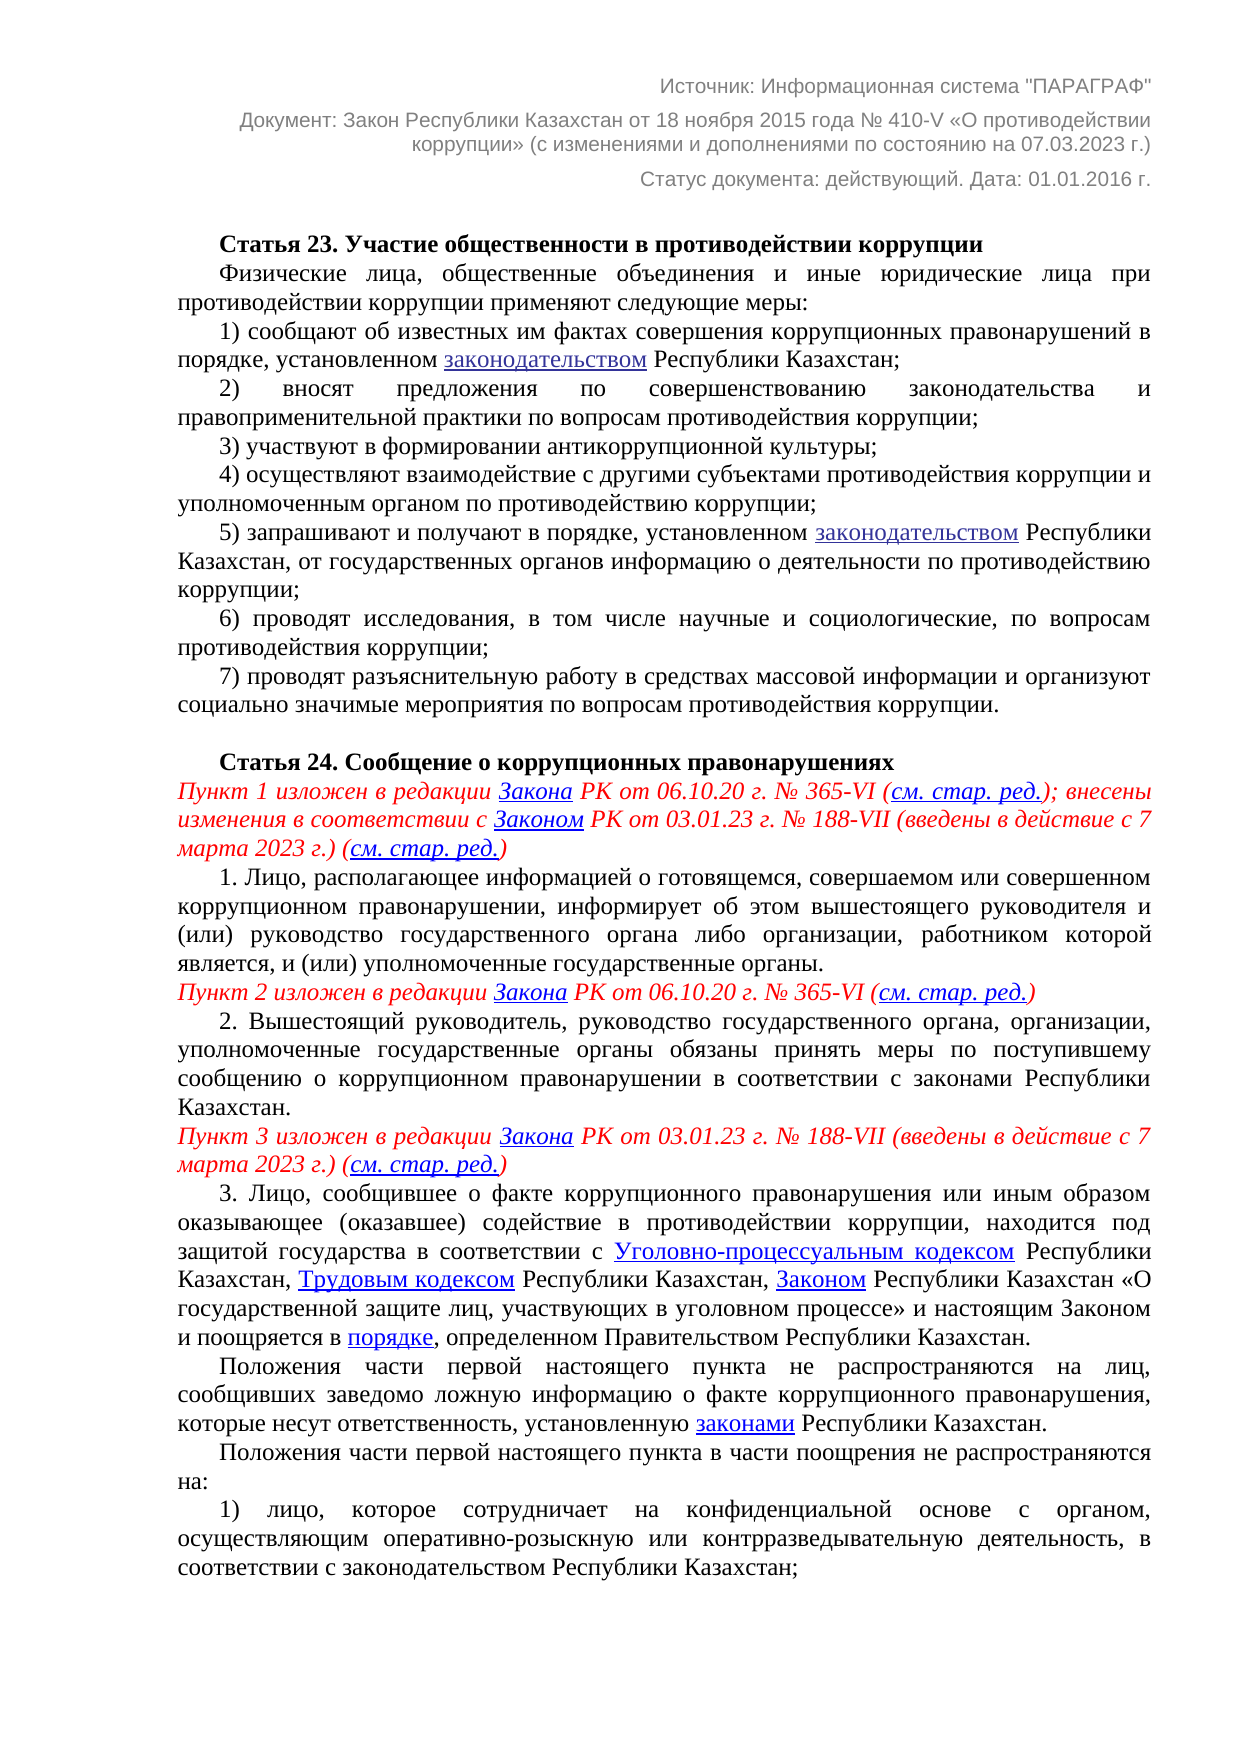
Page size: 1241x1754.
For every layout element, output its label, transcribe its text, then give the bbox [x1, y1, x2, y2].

text 7) проводят разъяснительную работу в средствах массовой информации и организуют социально значимые мероприятия по вопросам противодействия коррупции. [177, 661, 1152, 718]
text 5) запрашивают и получают в порядке, установленном законодательством Республики Казахстан, от государственных органов информацию о деятельности по противодействию коррупции; [177, 517, 1152, 603]
text 4) осуществляют взаимодействие с другими субъектами противодействия коррупции и уполномоченным органом по противодействию коррупции; [177, 459, 1152, 517]
text Статья 23. Участие общественности в противодействии коррупции [219, 229, 1152, 258]
text 3. Лицо, сообщившее о факте коррупционного правонарушения или иным образом оказывающее (оказавшее) содействие в противодействии коррупции, находится под защитой государства в соответствии с Уголовно-процессуальным кодексом Республики Казахстан, Трудовым кодексом Республики Казахстан, Законом Республики Казахстан «О государственной защите лиц, участвующих в уголовном процессе» и настоящим Законом и поощряется в порядке, определенном Правительством Республики Казахстан. [177, 1178, 1152, 1351]
text 3) участвуют в формировании антикоррупционной культуры; [177, 431, 1152, 459]
text 6) проводят исследования, в том числе научные и социологические, по вопросам противодействия коррупции; [177, 603, 1152, 661]
text Положения части первой настоящего пункта в части поощрения не распространяются на: [177, 1437, 1152, 1494]
text 1. Лицо, располагающее информацией о готовящемся, совершаемом или совершенном коррупционном правонарушении, информирует об этом вышестоящего руководителя и (или) руководство государственного органа либо организации, работником которой является, и (или) уполномоченные государственные органы. [177, 862, 1152, 977]
text Физические лица, общественные объединения и иные юридические лица при противодействии коррупции применяют следующие меры: [177, 258, 1152, 316]
text Пункт 1 изложен в редакции Закона РК от 06.10.20 г. № 365-VI (см. стар. ред.); внесены изменения в соответствии с Законом РК от 03.01.23 г. № 188-VII (введены в действие с 7 марта 2023 г.) (см. стар. ред.) [177, 776, 1152, 862]
text 2. Вышестоящий руководитель, руководство государственного органа, организации, уполномоченные государственные органы обязаны принять меры по поступившему сообщению о коррупционном правонарушении в соответствии с законами Республики Казахстан. [177, 1006, 1152, 1121]
text 2) вносят предложения по совершенствованию законодательства и правоприменительной практики по вопросам противодействия коррупции; [177, 373, 1152, 431]
text 1) лицо, которое сотрудничает на конфиденциальной основе с органом, осуществляющим оперативно-розыскную или контрразведывательную деятельность, в соответствии с законодательством Республики Казахстан; [177, 1494, 1152, 1581]
text Статья 24. Сообщение о коррупционных правонарушениях [219, 747, 1152, 776]
text Пункт 3 изложен в редакции Закона РК от 03.01.23 г. № 188-VII (введены в действие с 7 марта 2023 г.) (см. стар. ред.) [177, 1121, 1152, 1178]
text Положения части первой настоящего пункта не распространяются на лиц, сообщивших заведомо ложную информацию о факте коррупционного правонарушения, которые несут ответственность, установленную законами Республики Казахстан. [177, 1351, 1152, 1437]
text 1) сообщают об известных им фактах совершения коррупционных правонарушений в порядке, установленном законодательством Республики Казахстан; [177, 316, 1152, 373]
text Пункт 2 изложен в редакции Закона РК от 06.10.20 г. № 365-VI (см. стар. ред.) [177, 977, 1152, 1006]
